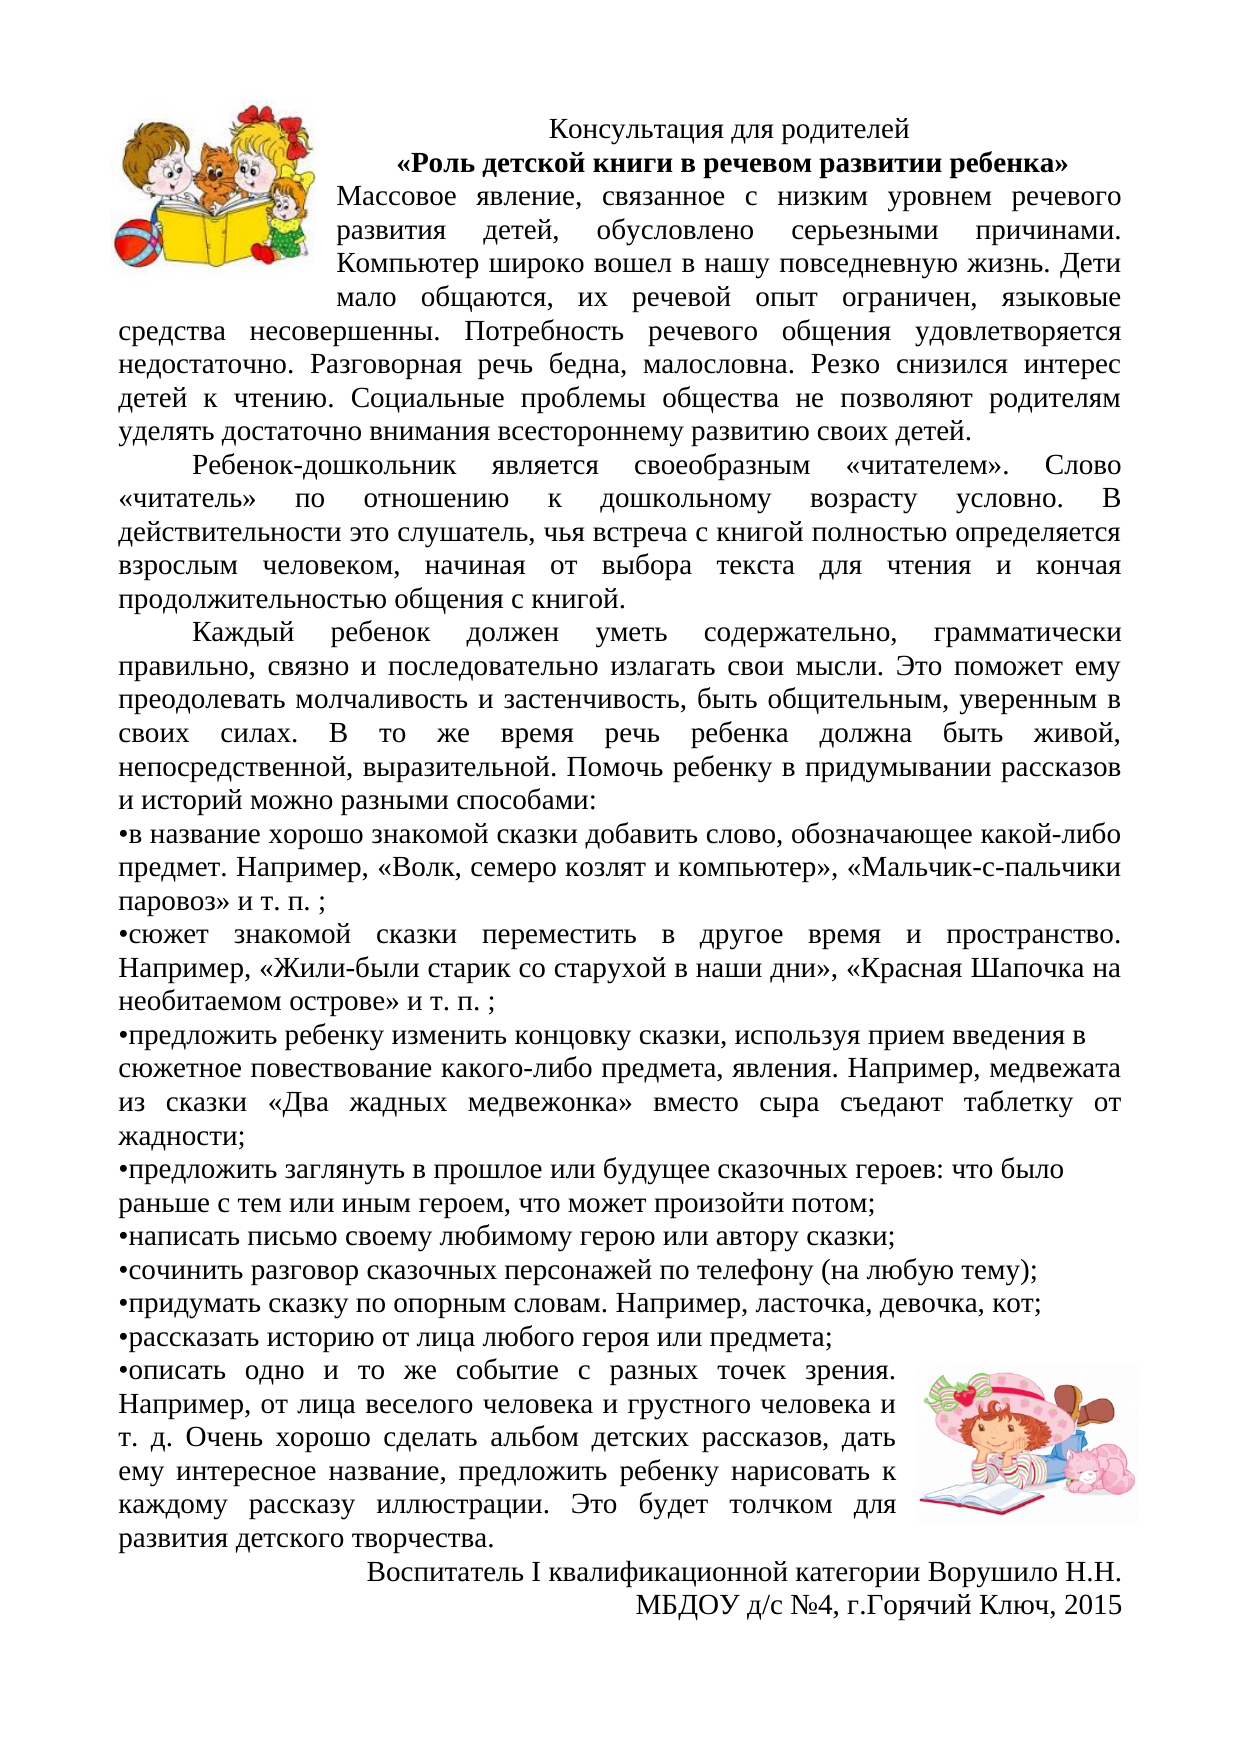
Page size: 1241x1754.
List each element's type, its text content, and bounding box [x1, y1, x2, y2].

text •предложить заглянуть в прошлое или будущее сказочных героев: что было [118, 1151, 1122, 1185]
text •придумать сказку по опорным словам. Например, ласточка, девочка, кот; [118, 1285, 1122, 1319]
text •предложить ребенку изменить концовку сказки, используя прием введения в [118, 1017, 1122, 1051]
text •написать письмо своему любимому герою или автору сказки; [118, 1218, 1122, 1252]
text МБДОУ д/с №4, г.Горячий Ключ, 2015 [118, 1587, 1122, 1621]
picture [916, 1361, 1139, 1528]
text раньше с тем или иным героем, что может произойти потом; [118, 1185, 1122, 1218]
text Ребенок-дошкольник является своеобразным «читателем». Слово «читатель» по отношению к дошкольному возрасту условно. В действительности это слушатель, чья встреча с книгой полностью определяется взрослым человеком, начиная от выбора текста для чтения и кончая продолжительностью общения с книгой. [118, 447, 1122, 614]
text •сочинить разговор сказочных персонажей по телефону (на любую тему); [118, 1252, 1122, 1285]
text «Роль детской книги в речевом развитии ребенка» [318, 145, 1122, 178]
picture [111, 82, 318, 289]
text Консультация для родителей [318, 111, 1122, 145]
text сюжетное повествование какого-либо предмета, явления. Например, медвежата из сказки «Два жадных медвежонка» вместо сыра съедают таблетку от жадности; [118, 1051, 1122, 1151]
text •описать одно и то же событие с разных точек зрения. Например, от лица веселого человека и грустного человека и т. д. Очень хорошо сделать альбом детских рассказов, дать ему интересное название, предложить ребенку нарисовать к каждому рассказу иллюстрации. Это будет толчком для развития детского творчества. [118, 1352, 1122, 1554]
text Массовое явление, связанное с низким уровнем речевого развития детей, обусловлено серьезными причинами. Компьютер широко вошел в нашу повседневную жизнь. Дети мало общаются, их речевой опыт ограничен, языковые средства несовершенны. Потребность речевого общения удовлетворяется недостаточно. Разговорная речь бедна, малословна. Резко снизился интерес детей к чтению. Социальные проблемы общества не позволяют родителям уделять достаточно внимания всестороннему развитию своих детей. [118, 178, 1122, 447]
text Воспитатель I квалификационной категории Ворушило Н.Н. [118, 1554, 1122, 1587]
text Каждый ребенок должен уметь содержательно, грамматически правильно, связно и последовательно излагать свои мысли. Это поможет ему преодолевать молчаливость и застенчивость, быть общительным, уверенным в своих силах. В то же время речь ребенка должна быть живой, непосредственной, выразительной. Помочь ребенку в придумывании рассказов и историй можно разными способами: [118, 614, 1122, 816]
text •рассказать историю от лица любого героя или предмета; [118, 1319, 1122, 1352]
text •в название хорошо знакомой сказки добавить слово, обозначающее какой-либо предмет. Например, «Волк, семеро козлят и компьютер», «Мальчик-с-пальчики паровоз» и т. п. ; [118, 816, 1122, 916]
text •сюжет знакомой сказки переместить в другое время и пространство. Например, «Жили-были старик со старухой в наши дни», «Красная Шапочка на необитаемом острове» и т. п. ; [118, 916, 1122, 1017]
